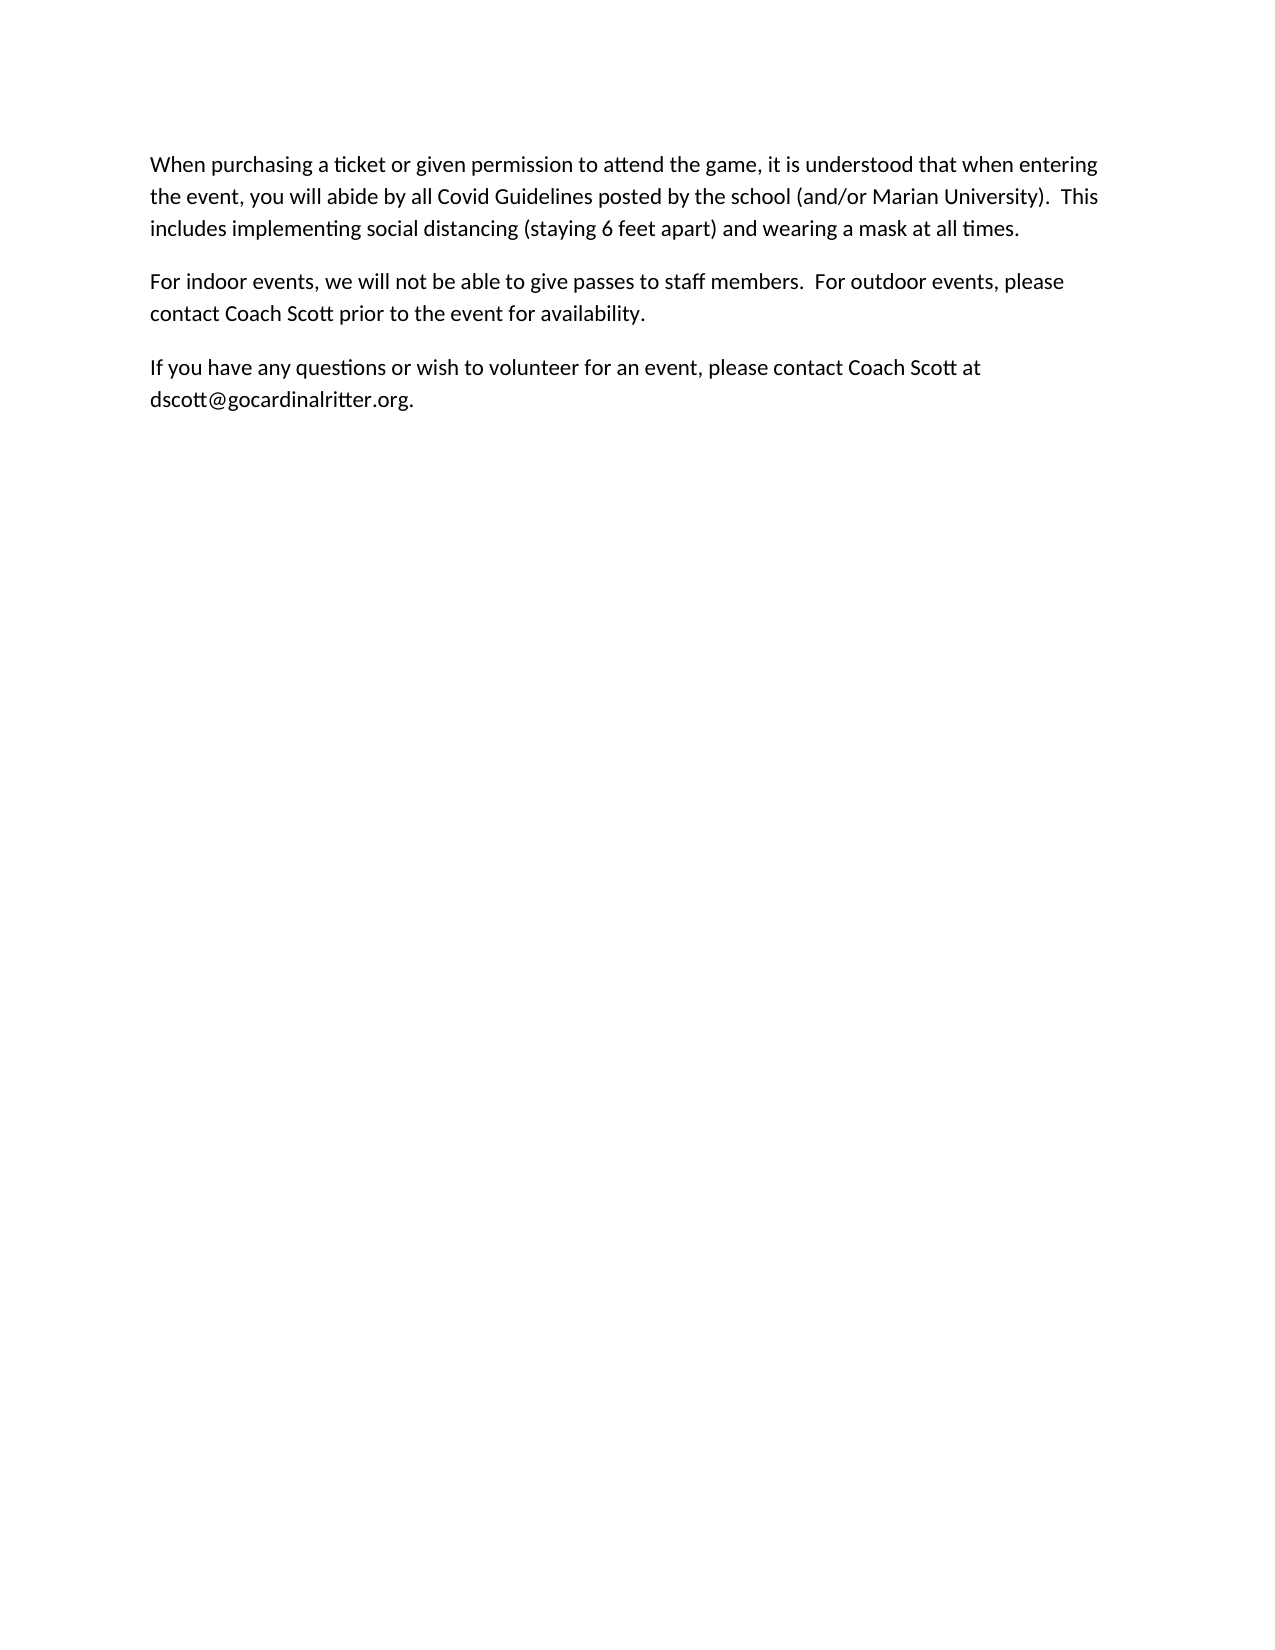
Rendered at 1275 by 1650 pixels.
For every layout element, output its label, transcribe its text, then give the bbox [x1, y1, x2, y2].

text When purchasing a ticket or given permission to attend the game, it is understood that when entering the event, you will abide by all Covid Guidelines posted by the school (and/or Marian University). This includes implementing social distancing (staying 6 feet apart) and wearing a mask at all times. [150, 150, 1125, 242]
text If you have any questions or wish to volunteer for an event, please contact Coach Scott at dscott@gocardinalritter.org. [150, 353, 1125, 413]
text For indoor events, we will not be able to give passes to staff members. For outdoor events, please contact Coach Scott prior to the event for availability. [150, 267, 1125, 328]
